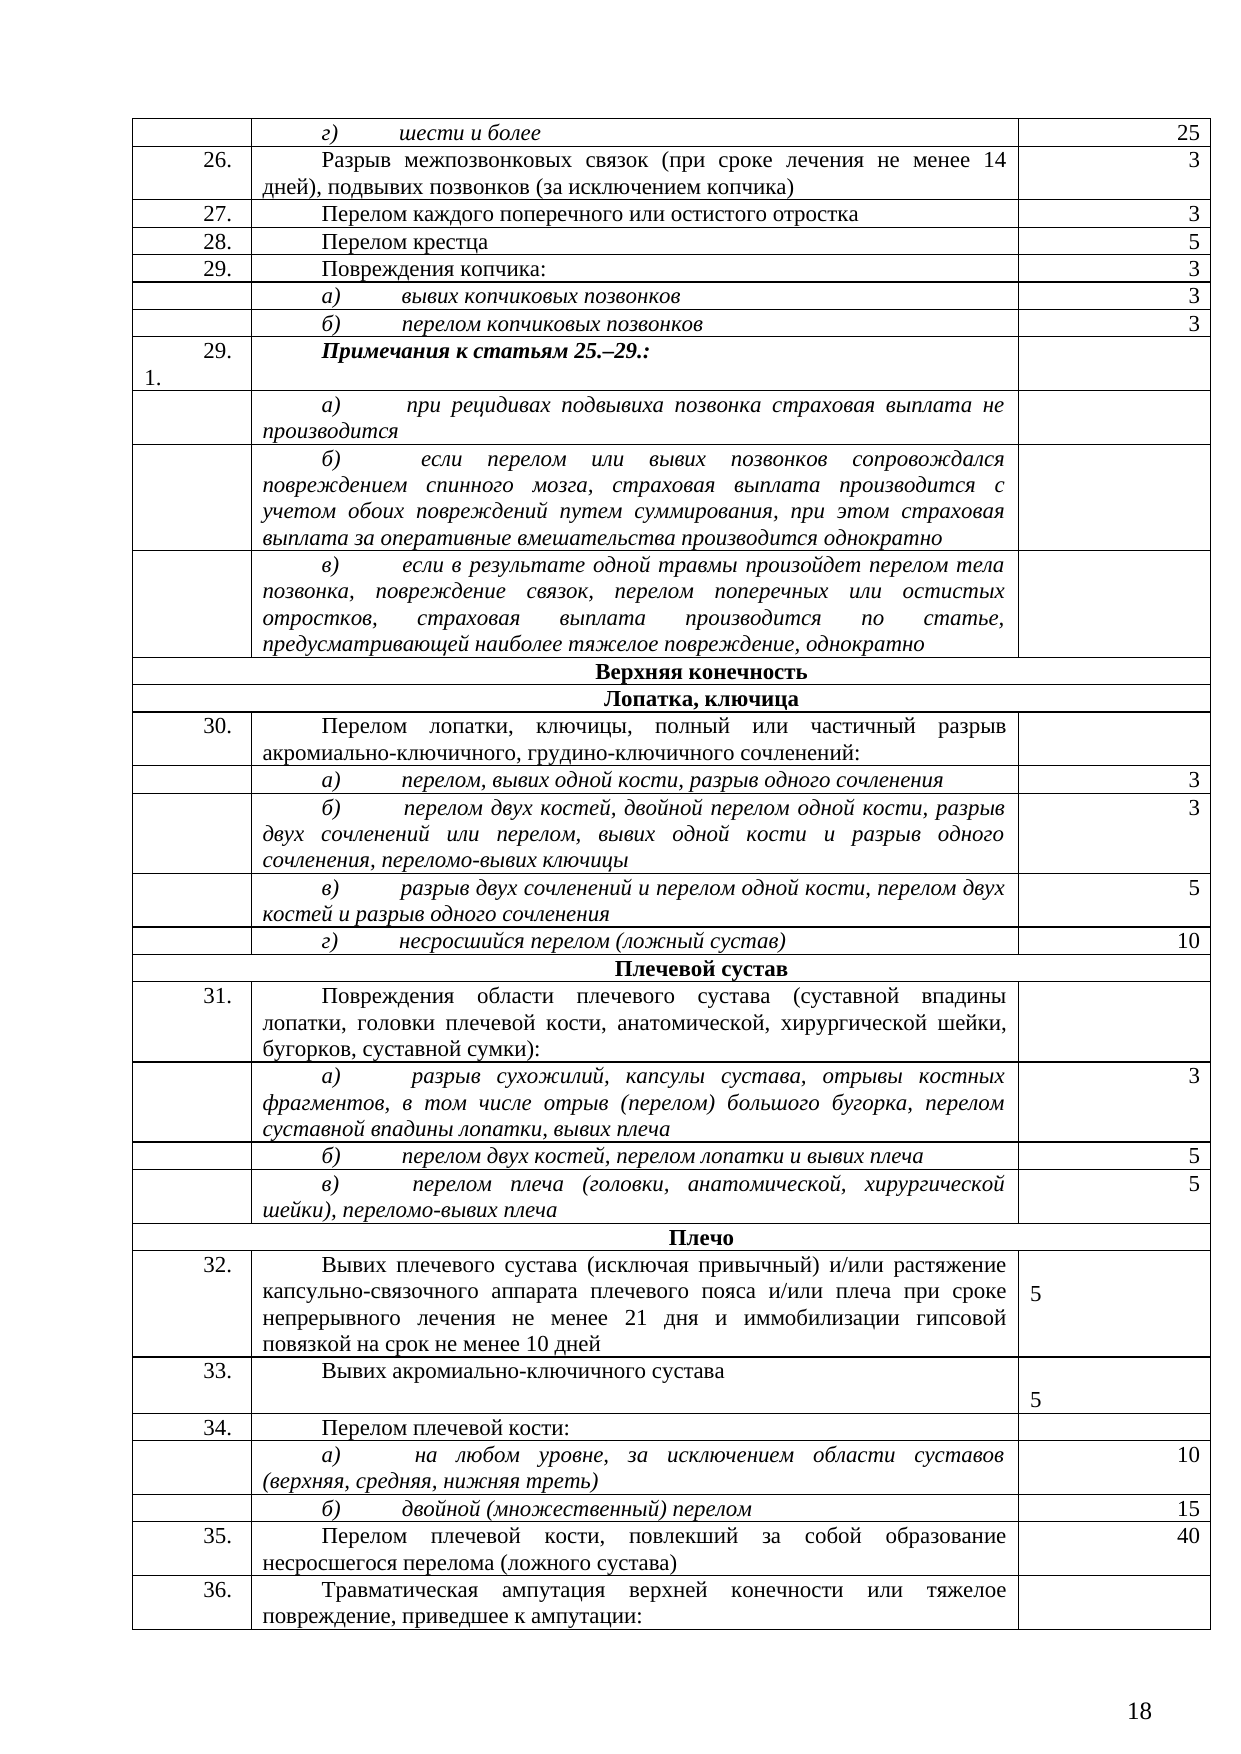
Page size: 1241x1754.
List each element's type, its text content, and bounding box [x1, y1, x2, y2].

table_cell 3 [1019, 283, 1210, 309]
table_cell Верхняя конечность [133, 658, 1210, 684]
table_cell 3 [1019, 1063, 1210, 1141]
table_cell [1019, 391, 1210, 444]
table_cell 15 [1019, 1495, 1210, 1521]
table_cell в) разрыв двух сочленений и перелом одной кости, перелом двух костей и разрыв одного сочленения [252, 874, 1018, 926]
table_cell б) двойной (множественный) перелом [252, 1495, 1018, 1521]
table_cell [133, 1495, 251, 1521]
table_cell 5 [1019, 1251, 1210, 1356]
table_cell 3 [1019, 200, 1210, 227]
table_cell [1019, 1576, 1210, 1629]
table_cell 25 [1019, 119, 1210, 146]
table_cell 5 [1019, 1143, 1210, 1169]
table_cell 3 [1019, 147, 1210, 199]
table_cell [133, 794, 251, 873]
table_cell Вывих акромиально-ключичного сустава [252, 1358, 1018, 1413]
table_cell Примечания к статьям 25.–29.: [252, 337, 1018, 390]
table_cell Повреждения области плечевого сустава (суставной впадины лопатки, головки плечевой кости, анатомической, хирургической шейки, бугорков, суставной сумки): [252, 982, 1018, 1061]
table_cell 3 [1019, 794, 1210, 873]
table_cell г) несросшийся перелом (ложный сустав) [252, 928, 1018, 954]
table_cell [133, 928, 251, 954]
table_cell 36. [133, 1576, 251, 1629]
table_cell 3 [1019, 255, 1210, 281]
table_cell Перелом плечевой кости, повлекший за собой образование несросшегося перелома (ложного сустава) [252, 1522, 1018, 1575]
table_cell [1019, 713, 1210, 765]
table_cell а) разрыв сухожилий, капсулы сустава, отрывы костных фрагментов, в том числе отрыв (перелом) большого бугорка, перелом суставной впадины лопатки, вывих плеча [252, 1063, 1018, 1141]
table_cell [133, 1441, 251, 1494]
table_cell а) на любом уровне, за исключением области суставов (верхняя, средняя, нижняя треть) [252, 1441, 1018, 1494]
table_cell [1019, 551, 1210, 657]
table_cell 29. [133, 255, 251, 281]
table_cell [133, 1063, 251, 1141]
table_cell Травматическая ампутация верхней конечности или тяжелое повреждение, приведшее к ампутации: [252, 1576, 1018, 1629]
table_cell [133, 391, 251, 444]
table_cell [1019, 1414, 1210, 1440]
table_cell 3 [1019, 766, 1210, 793]
table_cell 10 [1019, 928, 1210, 954]
table_cell 29.1. [133, 337, 251, 390]
table_cell [133, 1170, 251, 1223]
table_cell 30. [133, 713, 251, 765]
table_cell Перелом крестца [252, 228, 1018, 254]
table_cell Разрыв межпозвонковых связок (при сроке лечения не менее 14 дней), подвывих позвонков (за исключением копчика) [252, 147, 1018, 199]
table_cell а) перелом, вывих одной кости, разрыв одного сочленения [252, 766, 1018, 793]
table_cell а) вывих копчиковых позвонков [252, 283, 1018, 309]
table_cell 5 [1019, 1358, 1210, 1413]
table_cell б) если перелом или вывих позвонков сопровождался повреждением спинного мозга, страховая выплата производится с учетом обоих повреждений путем суммирования, при этом страховая выплата за оперативные вмешательства производится однократно [252, 445, 1018, 550]
table_cell [133, 119, 251, 146]
table_cell в) перелом плеча (головки, анатомической, хирургической шейки), переломо-вывих плеча [252, 1170, 1018, 1223]
table_cell в) если в результате одной травмы произойдет перелом тела позвонка, повреждение связок, перелом поперечных или остистых отростков, страховая выплата производится по статье, предусматривающей наиболее тяжелое повреждение, однократно [252, 551, 1018, 657]
table_cell Перелом плечевой кости: [252, 1414, 1018, 1440]
table_cell [133, 1143, 251, 1169]
table_cell б) перелом двух костей, перелом лопатки и вывих плеча [252, 1143, 1018, 1169]
table_cell [1019, 337, 1210, 390]
table_cell б) перелом двух костей, двойной перелом одной кости, разрыв двух сочленений или перелом, вывих одной кости и разрыв одного сочленения, переломо-вывих ключицы [252, 794, 1018, 873]
table_cell 26. [133, 147, 251, 199]
table_cell 5 [1019, 228, 1210, 254]
table_cell а) при рецидивах подвывиха позвонка страховая выплата не производится [252, 391, 1018, 444]
table_cell 32. [133, 1251, 251, 1356]
table_cell 31. [133, 982, 251, 1061]
table_cell [133, 551, 251, 657]
table_cell 5 [1019, 874, 1210, 926]
table_cell Лопатка, ключица [133, 685, 1210, 711]
table_cell 5 [1019, 1170, 1210, 1223]
table_cell б) перелом копчиковых позвонков [252, 310, 1018, 336]
table_cell 28. [133, 228, 251, 254]
table_cell Перелом лопатки, ключицы, полный или частичный разрыв акромиально-ключичного, грудино-ключичного сочленений: [252, 713, 1018, 765]
table_cell [1019, 982, 1210, 1061]
table_cell [1019, 445, 1210, 550]
table_cell г) шести и более [252, 119, 1018, 146]
table_cell [133, 310, 251, 336]
table_cell 10 [1019, 1441, 1210, 1494]
table_cell [133, 766, 251, 793]
table_cell Плечевой сустав [133, 955, 1210, 981]
table_cell 34. [133, 1414, 251, 1440]
table_cell [133, 874, 251, 926]
table_cell 35. [133, 1522, 251, 1575]
table_cell [133, 445, 251, 550]
table_cell Плечо [133, 1224, 1210, 1250]
table_cell 27. [133, 200, 251, 227]
table_cell 33. [133, 1358, 251, 1413]
table_cell 3 [1019, 310, 1210, 336]
table_cell Вывих плечевого сустава (исключая привычный) и/или растяжение капсульно-связочного аппарата плечевого пояса и/или плеча при сроке непрерывного лечения не менее 21 дня и иммобилизации гипсовой повязкой на срок не менее 10 дней [252, 1251, 1018, 1356]
table_cell Перелом каждого поперечного или остистого отростка [252, 200, 1018, 227]
table_cell [133, 283, 251, 309]
table_cell Повреждения копчика: [252, 255, 1018, 281]
table_cell 40 [1019, 1522, 1210, 1575]
